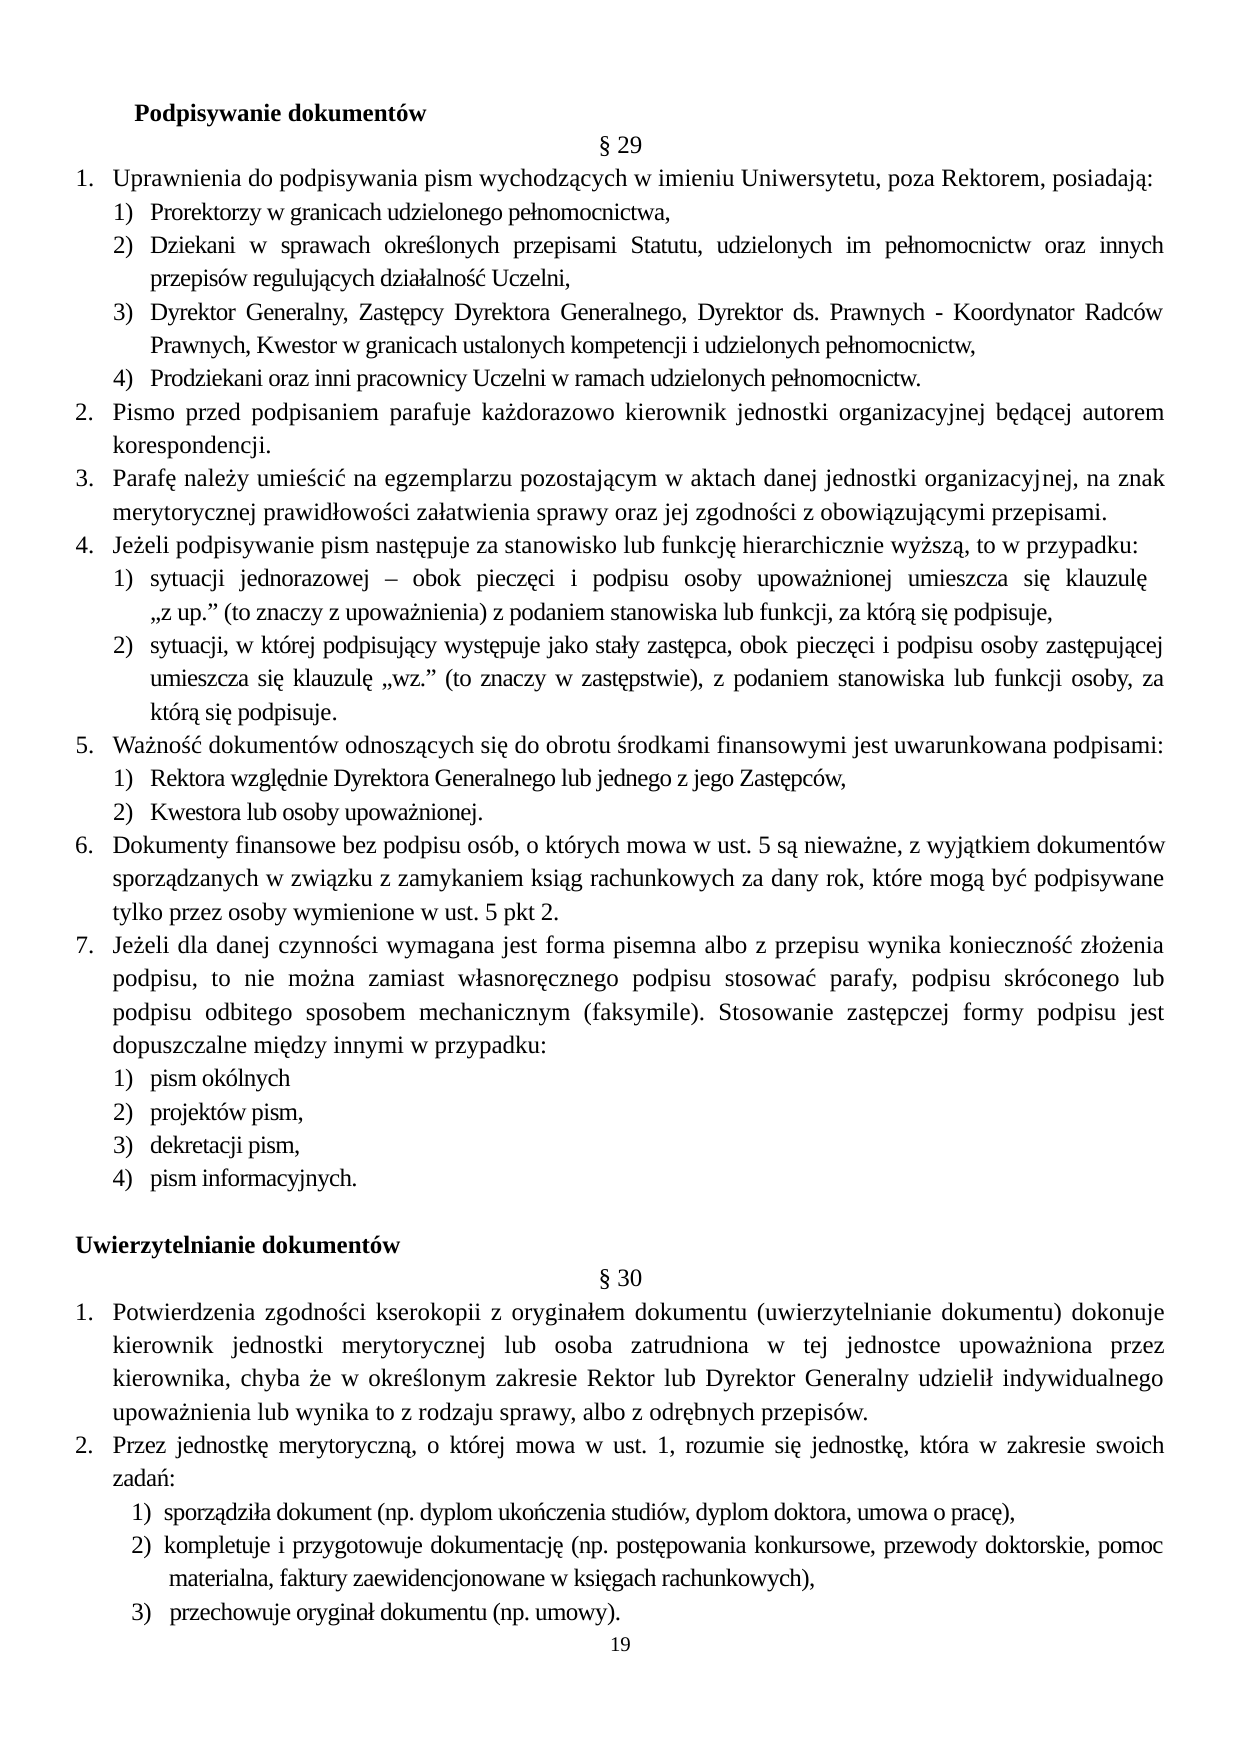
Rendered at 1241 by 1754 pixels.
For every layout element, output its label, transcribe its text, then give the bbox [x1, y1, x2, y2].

list Prodziekani oraz inni pracownicy Uczelni w ramach udzielonych pełnomocnictw. [113, 360, 1164, 393]
list sytuacji jednorazowej – obok pieczęci i podpisu osoby upoważnionej umieszcza się klauzulę „z up.” (to znaczy z upoważnienia) z podaniem stanowiska lub funkcji, za którą się podpisuje, [113, 560, 1164, 627]
list Rektora względnie Dyrektora Generalnego lub jednego z jego Zastępców, [113, 760, 1164, 793]
list Uprawnienia do podpisywania pism wychodzących w imieniu Uniwersytetu, poza Rektorem, posiadają: [75, 160, 1165, 193]
list pism okólnych [113, 1060, 1164, 1093]
list Przez jednostkę merytoryczną, o której mowa w ust. 1, rozumie się jednostkę, która w zakresie swoich zadań: [75, 1427, 1165, 1493]
list Ważność dokumentów odnoszących się do obrotu środkami finansowymi jest uwarunkowana podpisami: [75, 727, 1165, 760]
list Pismo przed podpisaniem parafuje każdorazowo kierownik jednostki organizacyjnej będącej autorem korespondencji. [75, 393, 1165, 460]
text § 29 [75, 127, 1165, 160]
list sytuacji, w której podpisujący występuje jako stały zastępca, obok pieczęci i podpisu osoby zastępującej umieszcza się klauzulę „wz.” (to znaczy w zastępstwie), z podaniem stanowiska lub funkcji osoby, za którą się podpisuje. [113, 627, 1164, 727]
list pism informacyjnych. [112, 1160, 1164, 1193]
list Prorektorzy w granicach udzielonego pełnomocnictwa, [113, 193, 1164, 227]
list Parafę należy umieścić na egzemplarzu pozostającym w aktach danej jednostki organizacyjnej, na znak merytorycznej prawidłowości załatwienia sprawy oraz jej zgodności z obowiązującymi przepisami. [75, 460, 1165, 527]
list przechowuje oryginał dokumentu (np. umowy). [131, 1593, 1164, 1627]
list Potwierdzenia zgodności kserokopii z oryginałem dokumentu (uwierzytelnianie dokumentu) dokonuje kierownik jednostki merytorycznej lub osoba zatrudniona w tej jednostce upoważniona przez kierownika, chyba że w określonym zakresie Rektor lub Dyrektor Generalny udzielił indywidualnego upoważnienia lub wynika to z rodzaju sprawy, albo z odrębnych przepisów. [75, 1293, 1165, 1427]
subtitle Uwierzytelnianie dokumentów [75, 1227, 1165, 1260]
text § 30 [75, 1260, 1165, 1293]
list Jeżeli podpisywanie pism następuje za stanowisko lub funkcję hierarchicznie wyższą, to w przypadku: [75, 527, 1165, 560]
list Dziekani w sprawach określonych przepisami Statutu, udzielonych im pełnomocnictw oraz innych przepisów regulujących działalność Uczelni, [113, 227, 1164, 293]
list Jeżeli dla danej czynności wymagana jest forma pisemna albo z przepisu wynika konieczność złożenia podpisu, to nie można zamiast własnoręcznego podpisu stosować parafy, podpisu skróconego lub podpisu odbitego sposobem mechanicznym (faksymile). Stosowanie zastępczej formy podpisu jest dopuszczalne między innymi w przypadku: [75, 927, 1165, 1060]
list projektów pism, [113, 1093, 1164, 1127]
subtitle Podpisywanie dokumentów [134, 98, 1165, 127]
list dekretacji pism, [113, 1127, 1164, 1160]
list Dokumenty finansowe bez podpisu osób, o których mowa w ust. 5 są nieważne, z wyjątkiem dokumentów sporządzanych w związku z zamykaniem ksiąg rachunkowych za dany rok, które mogą być podpisywane tylko przez osoby wymienione w ust. 5 pkt 2. [75, 827, 1165, 927]
list kompletuje i przygotowuje dokumentację (np. postępowania konkursowe, przewody doktorskie, pomoc materialna, faktury zaewidencjonowane w księgach rachunkowych), [131, 1527, 1164, 1593]
list sporządziła dokument (np. dyplom ukończenia studiów, dyplom doktora, umowa o pracę), [131, 1493, 1164, 1527]
list Kwestora lub osoby upoważnionej. [113, 793, 1164, 827]
list Dyrektor Generalny, Zastępcy Dyrektora Generalnego, Dyrektor ds. Prawnych - Koordynator Radców Prawnych, Kwestor w granicach ustalonych kompetencji i udzielonych pełnomocnictw, [113, 293, 1164, 360]
